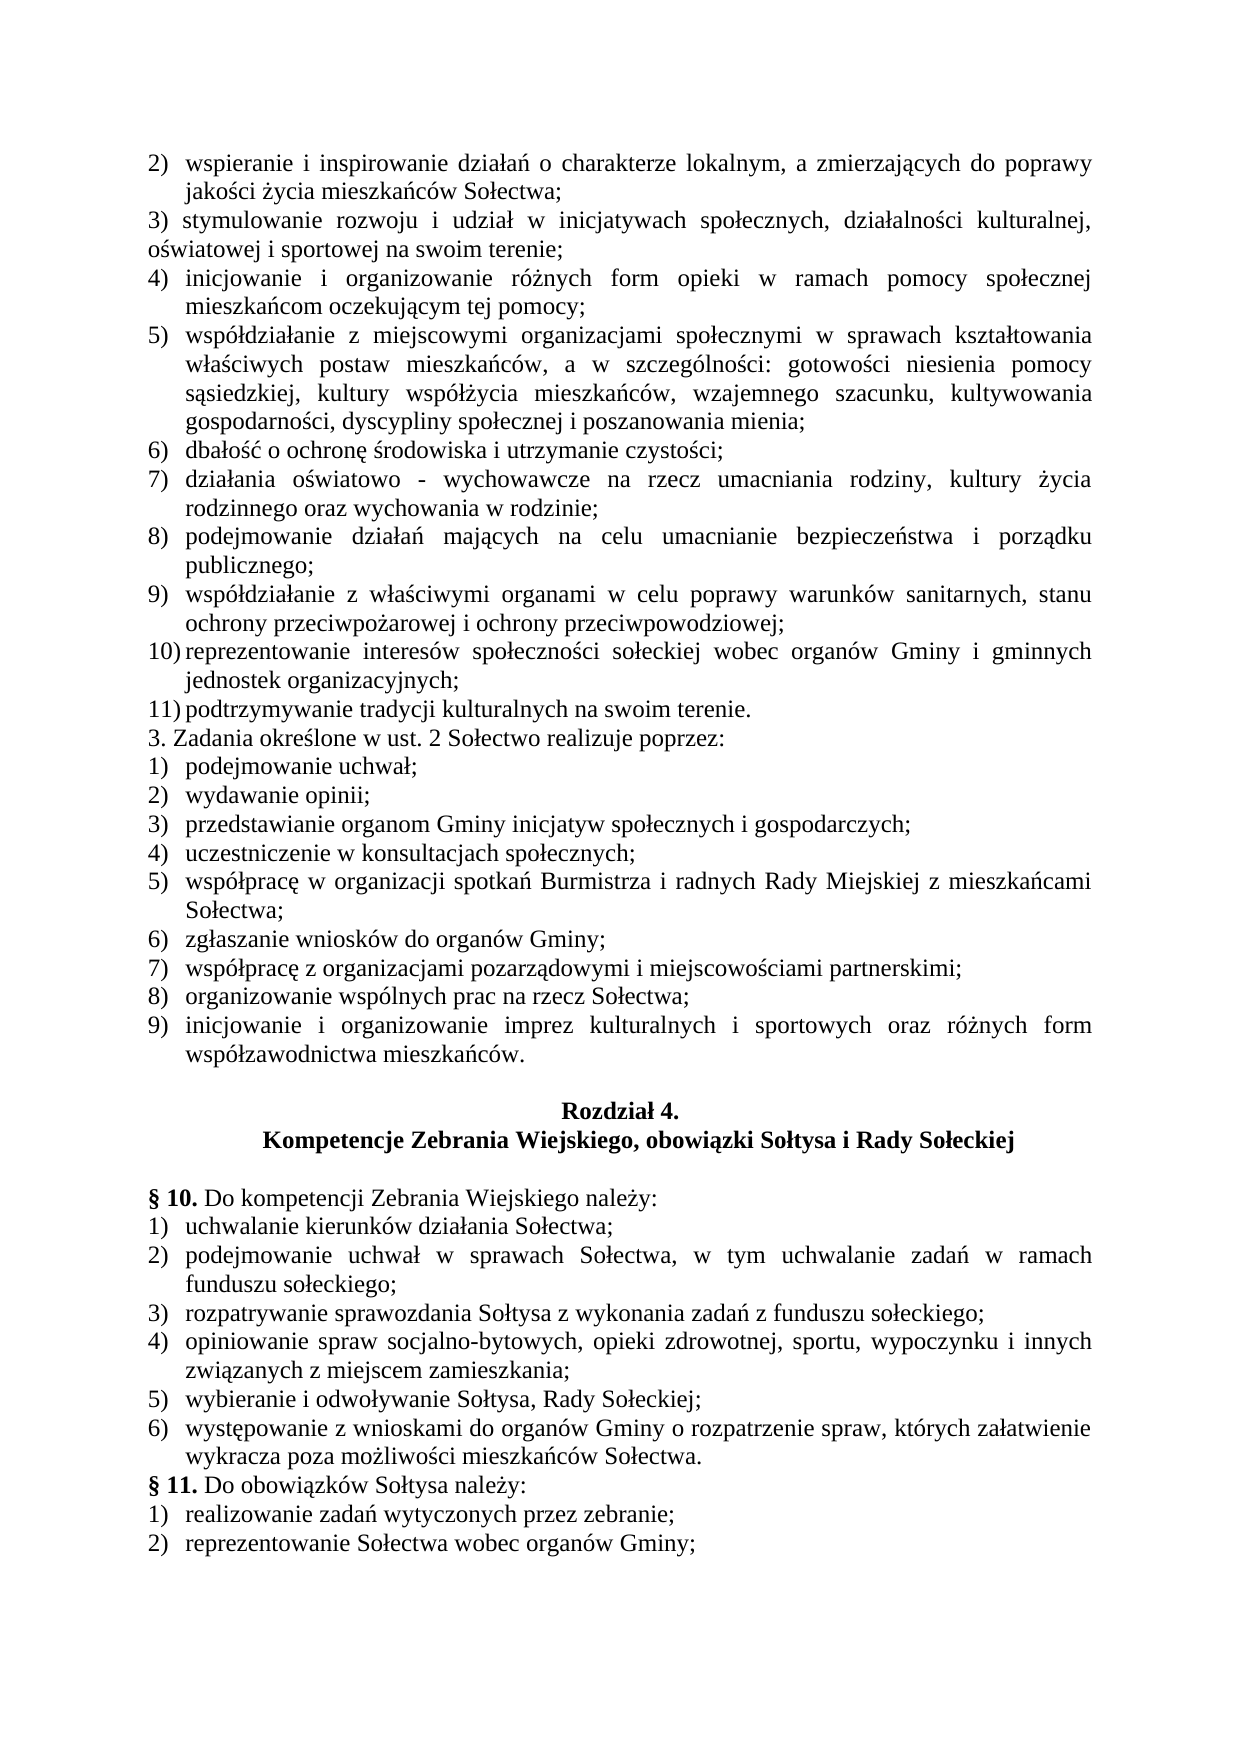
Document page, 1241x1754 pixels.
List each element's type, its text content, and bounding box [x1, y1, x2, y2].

text 3) rozpatrywanie sprawozdania Sołtysa z wykonania zadań z funduszu sołeckiego; [148, 1298, 1093, 1326]
text 4) opiniowanie spraw socjalno-bytowych, opieki zdrowotnej, sportu, wypoczynku i innych związanych z miejscem zamieszkania; [148, 1326, 1093, 1384]
text 5) współpracę w organizacji spotkań Burmistrza i radnych Rady Miejskiej z mieszkańcami Sołectwa; [148, 866, 1093, 924]
text 6) występowanie z wnioskami do organów Gminy o rozpatrzenie spraw, których załatwienie wykracza poza możliwości mieszkańców Sołectwa. [148, 1413, 1093, 1470]
text 4) inicjowanie i organizowanie różnych form opieki w ramach pomocy społecznej mieszkańcom oczekującym tej pomocy; [148, 263, 1093, 320]
text 1) uchwalanie kierunków działania Sołectwa; [148, 1211, 1093, 1240]
text 3) stymulowanie rozwoju i udział w inicjatywach społecznych, działalności kulturalnej, oświatowej i sportowej na swoim terenie; [148, 205, 1093, 263]
text 4) uczestniczenie w konsultacjach społecznych; [148, 838, 1093, 866]
text 8) podejmowanie działań mających na celu umacnianie bezpieczeństwa i porządku publicznego; [148, 521, 1093, 579]
text 9) inicjowanie i organizowanie imprez kulturalnych i sportowych oraz różnych form współzawodnictwa mieszkańców. [148, 1010, 1093, 1068]
text 2) podejmowanie uchwał w sprawach Sołectwa, w tym uchwalanie zadań w ramach funduszu sołeckiego; [148, 1240, 1093, 1298]
text § 10. Do kompetencji Zebrania Wiejskiego należy: [148, 1183, 1093, 1211]
text Kompetencje Zebrania Wiejskiego, obowiązki Sołtysa i Rady Sołeckiej [185, 1125, 1093, 1154]
text 2) wydawanie opinii; [148, 780, 1093, 809]
text 10) reprezentowanie interesów społeczności sołeckiej wobec organów Gminy i gminnych jednostek organizacyjnych; [148, 636, 1093, 694]
text 11) podtrzymywanie tradycji kulturalnych na swoim terenie. [148, 694, 1093, 723]
text 6) dbałość o ochronę środowiska i utrzymanie czystości; [148, 435, 1093, 464]
text 9) współdziałanie z właściwymi organami w celu poprawy warunków sanitarnych, stanu ochrony przeciwpożarowej i ochrony przeciwpowodziowej; [148, 579, 1093, 636]
text 7) działania oświatowo - wychowawcze na rzecz umacniania rodziny, kultury życia rodzinnego oraz wychowania w rodzinie; [148, 464, 1093, 521]
text 3) przedstawianie organom Gminy inicjatyw społecznych i gospodarczych; [148, 809, 1093, 838]
text § 11. Do obowiązków Sołtysa należy: [148, 1470, 1093, 1499]
text 2) reprezentowanie Sołectwa wobec organów Gminy; [148, 1528, 1093, 1556]
text Rozdział 4. [148, 1096, 1093, 1125]
text 8) organizowanie wspólnych prac na rzecz Sołectwa; [148, 981, 1093, 1010]
text 5) wybieranie i odwoływanie Sołtysa, Rady Sołeckiej; [148, 1384, 1093, 1413]
text 1) realizowanie zadań wytyczonych przez zebranie; [148, 1499, 1093, 1528]
text 6) zgłaszanie wniosków do organów Gminy; [148, 924, 1093, 953]
text 2) wspieranie i inspirowanie działań o charakterze lokalnym, a zmierzających do poprawy jakości życia mieszkańców Sołectwa; [148, 148, 1093, 205]
text 7) współpracę z organizacjami pozarządowymi i miejscowościami partnerskimi; [148, 953, 1093, 981]
text 1) podejmowanie uchwał; [148, 751, 1093, 780]
text 5) współdziałanie z miejscowymi organizacjami społecznymi w sprawach kształtowania właściwych postaw mieszkańców, a w szczególności: gotowości niesienia pomocy sąsiedzkiej, kultury współżycia mieszkańców, wzajemnego szacunku, kultywowania gospodarności, dyscypliny społecznej i poszanowania mienia; [148, 320, 1093, 435]
text 3. Zadania określone w ust. 2 Sołectwo realizuje poprzez: [148, 723, 1093, 751]
